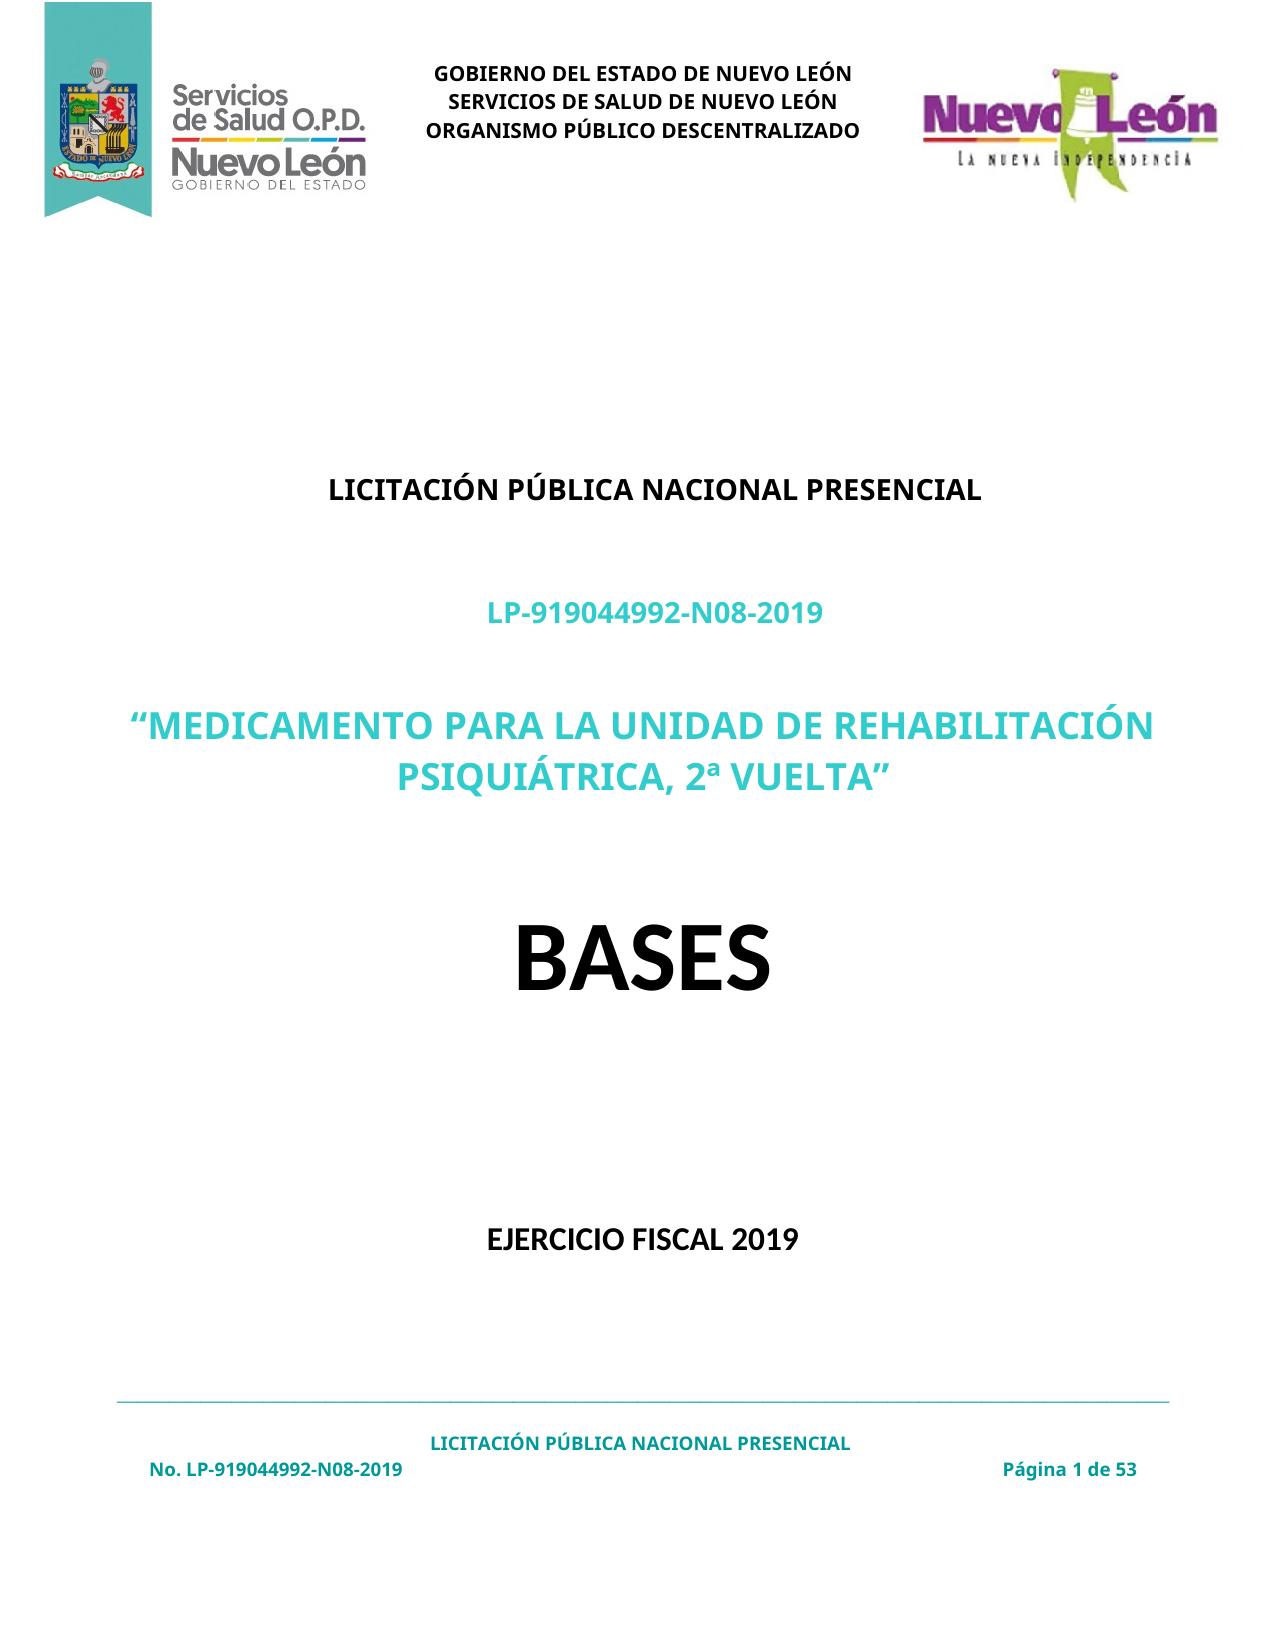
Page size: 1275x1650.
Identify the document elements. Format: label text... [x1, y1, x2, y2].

text BASES [89, 893, 1197, 1015]
picture [15, 2, 1249, 229]
subtitle LP-919044992-N08-2019 [89, 592, 1221, 632]
text EJERCICIO FISCAL 2019 [89, 1218, 1197, 1259]
text “MEDICAMENTO PARA LA UNIDAD DE REHABILITACIÓN PSIQUIÁTRICA, 2ª VUELTA” [89, 699, 1197, 801]
text LICITACIÓN PÚBLICA NACIONAL PRESENCIAL [89, 469, 1221, 509]
